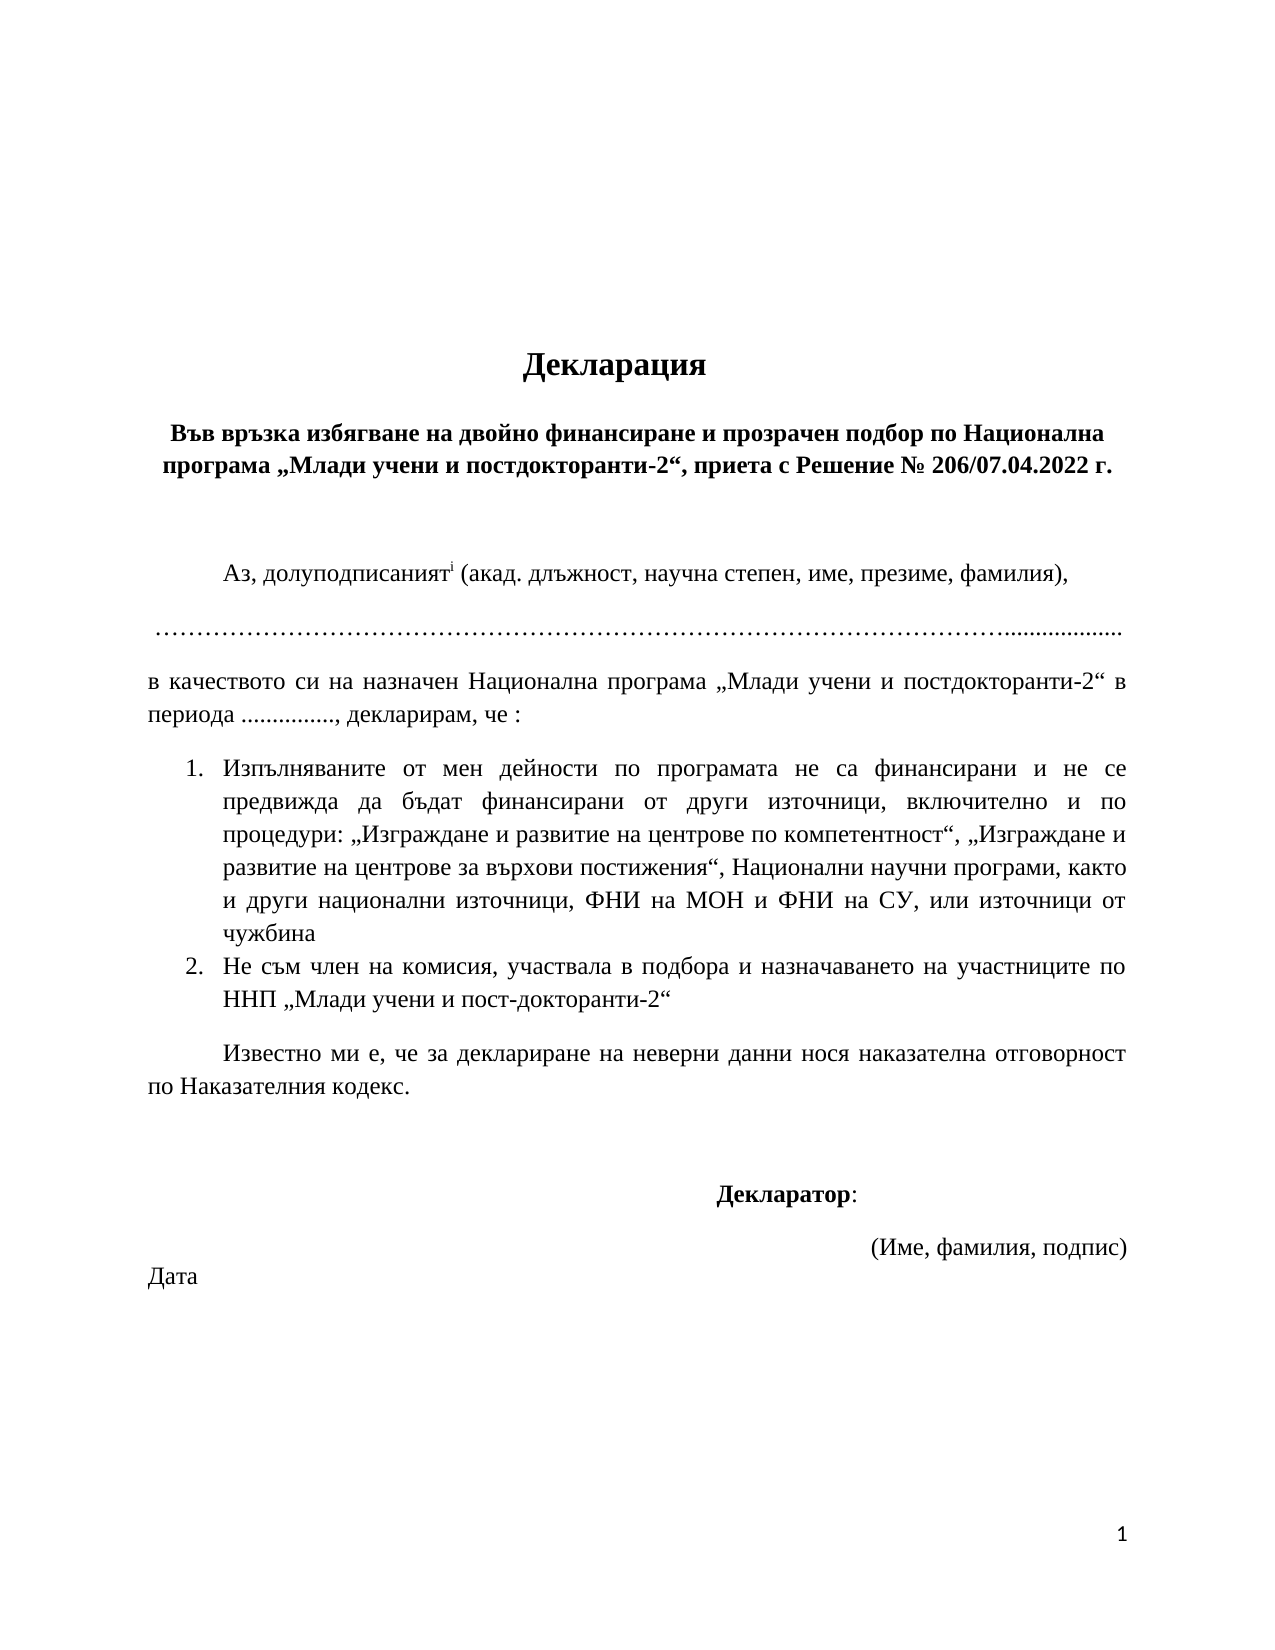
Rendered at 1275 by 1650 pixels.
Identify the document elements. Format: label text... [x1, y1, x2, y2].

text …………………………………………………………………………………………................... [148, 612, 1127, 641]
list Не съм член на комисия, участвала в подбора и назначаването на участниците по ННП „Млади учени и пост-докторанти-2“ [185, 951, 1127, 1013]
text Известно ми е, че за деклариране на неверни данни нося наказателна отговорност по Наказателния кодекс. [148, 1038, 1127, 1100]
subtitle Декларация [448, 344, 1127, 383]
text Дата [148, 1261, 1127, 1290]
text Аз, долуподписаният (акад. длъжност, научна степен, име, презиме, фамилия), [223, 558, 1127, 587]
text Във връзка избягване на двойно финансиране и прозрачен подбор по Национална програма „Млади учени и постдокторанти-2“, приета с Решение № 206/07.04.2022 г. [148, 418, 1127, 479]
list Изпълняваните от мен дейности по програмата не са финансирани и не се предвижда да бъдат финансирани от други източници, включително и по процедури: „Изграждане и развитие на центрове по компетентност“, „Изграждане и развитие на центрове за върхови постижения“, Национални научни програми, както и други национални източници, ФНИ на МОН и ФНИ на СУ, или източници от чужбина [185, 753, 1127, 947]
text Декларатор: [148, 1179, 1127, 1207]
text в качеството си на назначен Национална програма „Млади учени и постдокторанти-2“ в периода ..............., декларирам, че : [148, 666, 1127, 728]
text (Име, фамилия, подпис) [148, 1232, 1127, 1261]
